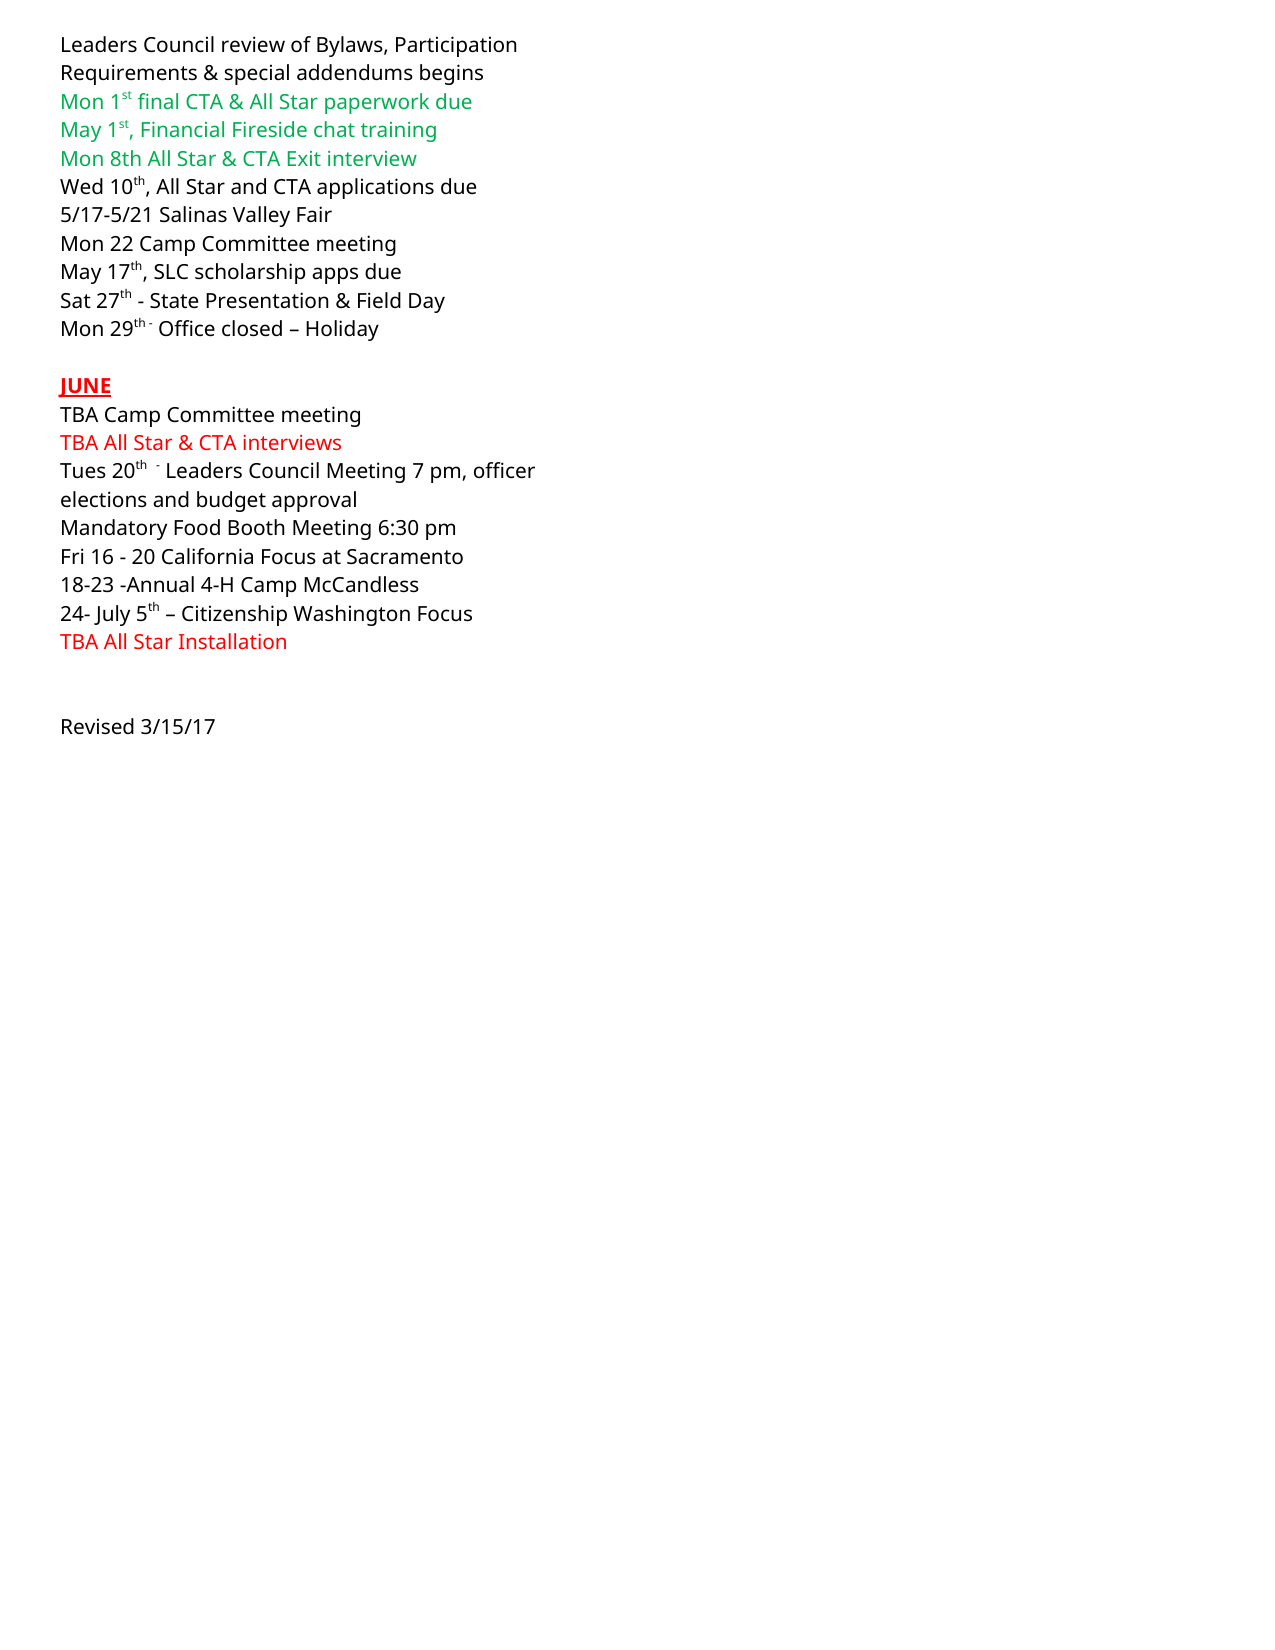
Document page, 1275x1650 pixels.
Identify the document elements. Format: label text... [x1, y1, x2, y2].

text TBA All Star & CTA interviews [60, 428, 600, 457]
text May 1st, Financial Fireside chat training [60, 115, 600, 144]
text Mon 22 Camp Committee meeting [60, 229, 600, 257]
text JUNE [60, 371, 600, 400]
text Wed 10th, All Star and CTA applications due [60, 172, 600, 201]
text 24- July 5th – Citizenship Washington Focus [60, 599, 600, 627]
text Sat 27th - State Presentation & Field Day [60, 286, 600, 314]
text TBA All Star Installation [60, 627, 600, 656]
text Mon 8th All Star & CTA Exit interview [60, 144, 600, 172]
text 18-23 -Annual 4-H Camp McCandless [60, 570, 600, 599]
text Leaders Council review of Bylaws, Participation Requirements & special addendums begins [60, 30, 600, 87]
text Mon 1st final CTA & All Star paperwork due [60, 87, 600, 115]
text TBA Camp Committee meeting [60, 400, 600, 428]
text May 17th, SLC scholarship apps due [60, 257, 600, 286]
text Mandatory Food Booth Meeting 6:30 pm [60, 513, 600, 542]
text Mon 29th - Office closed – Holiday [60, 314, 600, 343]
text 5/17-5/21 Salinas Valley Fair [60, 201, 600, 229]
text Revised 3/15/17 [60, 712, 600, 741]
text Fri 16 - 20 California Focus at Sacramento [60, 542, 600, 570]
text Tues 20th - Leaders Council Meeting 7 pm, officer elections and budget approval [60, 457, 600, 513]
